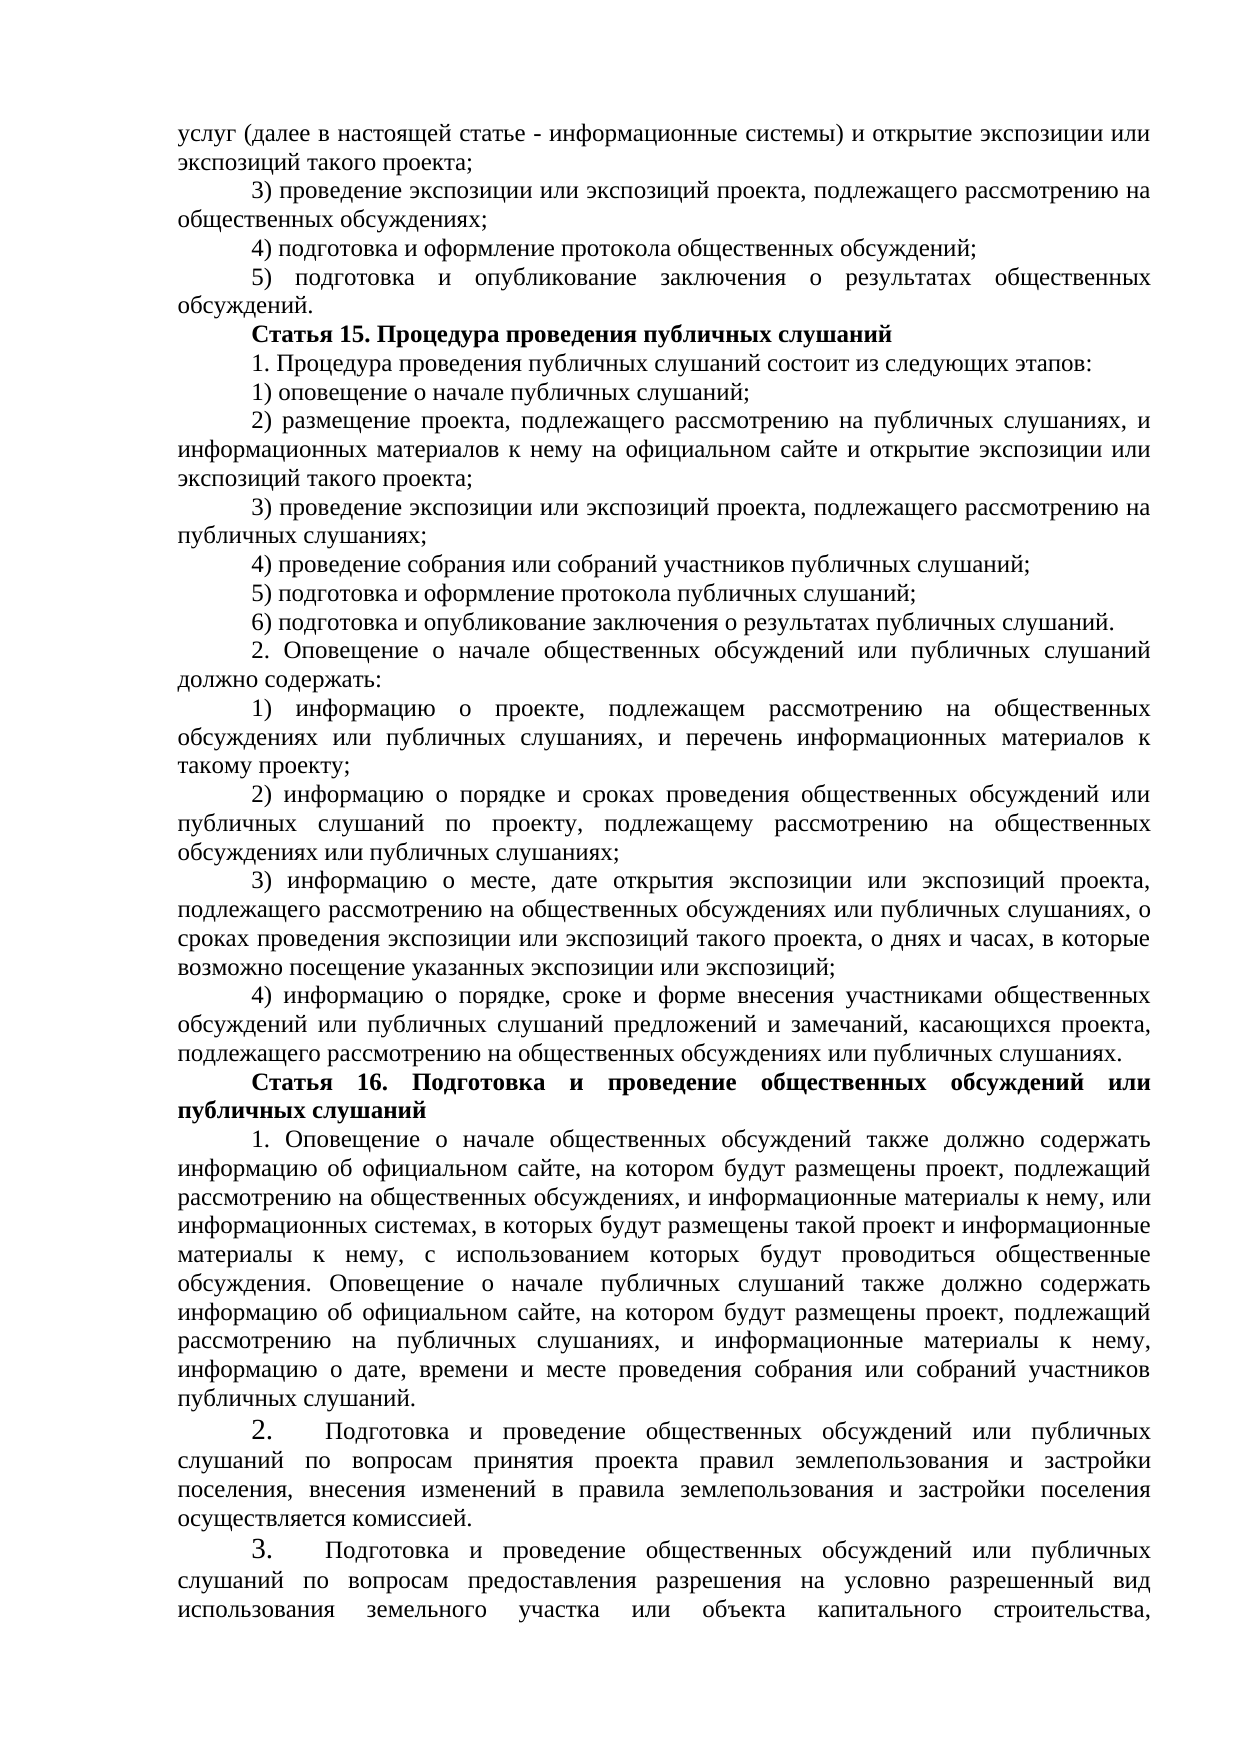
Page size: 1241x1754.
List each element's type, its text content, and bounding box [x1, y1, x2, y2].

text Статья 16. Подготовка и проведение общественных обсуждений или публичных слушаний [177, 1067, 1152, 1124]
text 2. Оповещение о начале общественных обсуждений или публичных слушаний должно содержать: [177, 636, 1152, 693]
text 2) информацию о порядке и сроках проведения общественных обсуждений или публичных слушаний по проекту, подлежащему рассмотрению на общественных обсуждениях или публичных слушаниях; [177, 779, 1152, 866]
text 3) информацию о месте, дате открытия экспозиции или экспозиций проекта, подлежащего рассмотрению на общественных обсуждениях или публичных слушаниях, о сроках проведения экспозиции или экспозиций такого проекта, о днях и часах, в которые возможно посещение указанных экспозиции или экспозиций; [177, 866, 1152, 981]
text Статья 15. Процедура проведения публичных слушаний [177, 319, 1152, 348]
text 1) информацию о проекте, подлежащем рассмотрению на общественных обсуждениях или публичных слушаниях, и перечень информационных материалов к такому проекту; [177, 693, 1152, 779]
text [177, 118, 1152, 176]
text 5) подготовка и опубликование заключения о результатах общественных обсуждений. [177, 262, 1152, 319]
list Подготовка и проведение общественных обсуждений или публичных слушаний по вопросам принятия проекта правил землепользования и застройки поселения, внесения изменений в правила землепользования и застройки поселения осуществляется комиссией. [177, 1412, 1152, 1532]
text 1. Оповещение о начале общественных обсуждений также должно содержать информацию об официальном сайте, на котором будут размещены проект, подлежащий рассмотрению на общественных обсуждениях, и информационные материалы к нему, или информационных системах, в которых будут размещены такой проект и информационные материалы к нему, с использованием которых будут проводиться общественные обсуждения. Оповещение о начале публичных слушаний также должно содержать информацию об официальном сайте, на котором будут размещены проект, подлежащий рассмотрению на публичных слушаниях, и информационные материалы к нему, информацию о дате, времени и месте проведения собрания или собраний участников публичных слушаний. [177, 1124, 1152, 1412]
text 1) оповещение о начале публичных слушаний; [177, 377, 1152, 406]
text 2) размещение проекта, подлежащего рассмотрению на публичных слушаниях, и информационных материалов к нему на официальном сайте и открытие экспозиции или экспозиций такого проекта; [177, 406, 1152, 492]
text 4) проведение собрания или собраний участников публичных слушаний; [177, 549, 1152, 578]
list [177, 1532, 1152, 1623]
text 3) проведение экспозиции или экспозиций проекта, подлежащего рассмотрению на общественных обсуждениях; [177, 176, 1152, 233]
text 1. Процедура проведения публичных слушаний состоит из следующих этапов: [177, 348, 1152, 377]
text 4) информацию о порядке, сроке и форме внесения участниками общественных обсуждений или публичных слушаний предложений и замечаний, касающихся проекта, подлежащего рассмотрению на общественных обсуждениях или публичных слушаниях. [177, 981, 1152, 1067]
text 4) подготовка и оформление протокола общественных обсуждений; [177, 233, 1152, 262]
text 3) проведение экспозиции или экспозиций проекта, подлежащего рассмотрению на публичных слушаниях; [177, 492, 1152, 549]
text 5) подготовка и оформление протокола публичных слушаний; [177, 578, 1152, 607]
text 6) подготовка и опубликование заключения о результатах публичных слушаний. [177, 607, 1152, 636]
